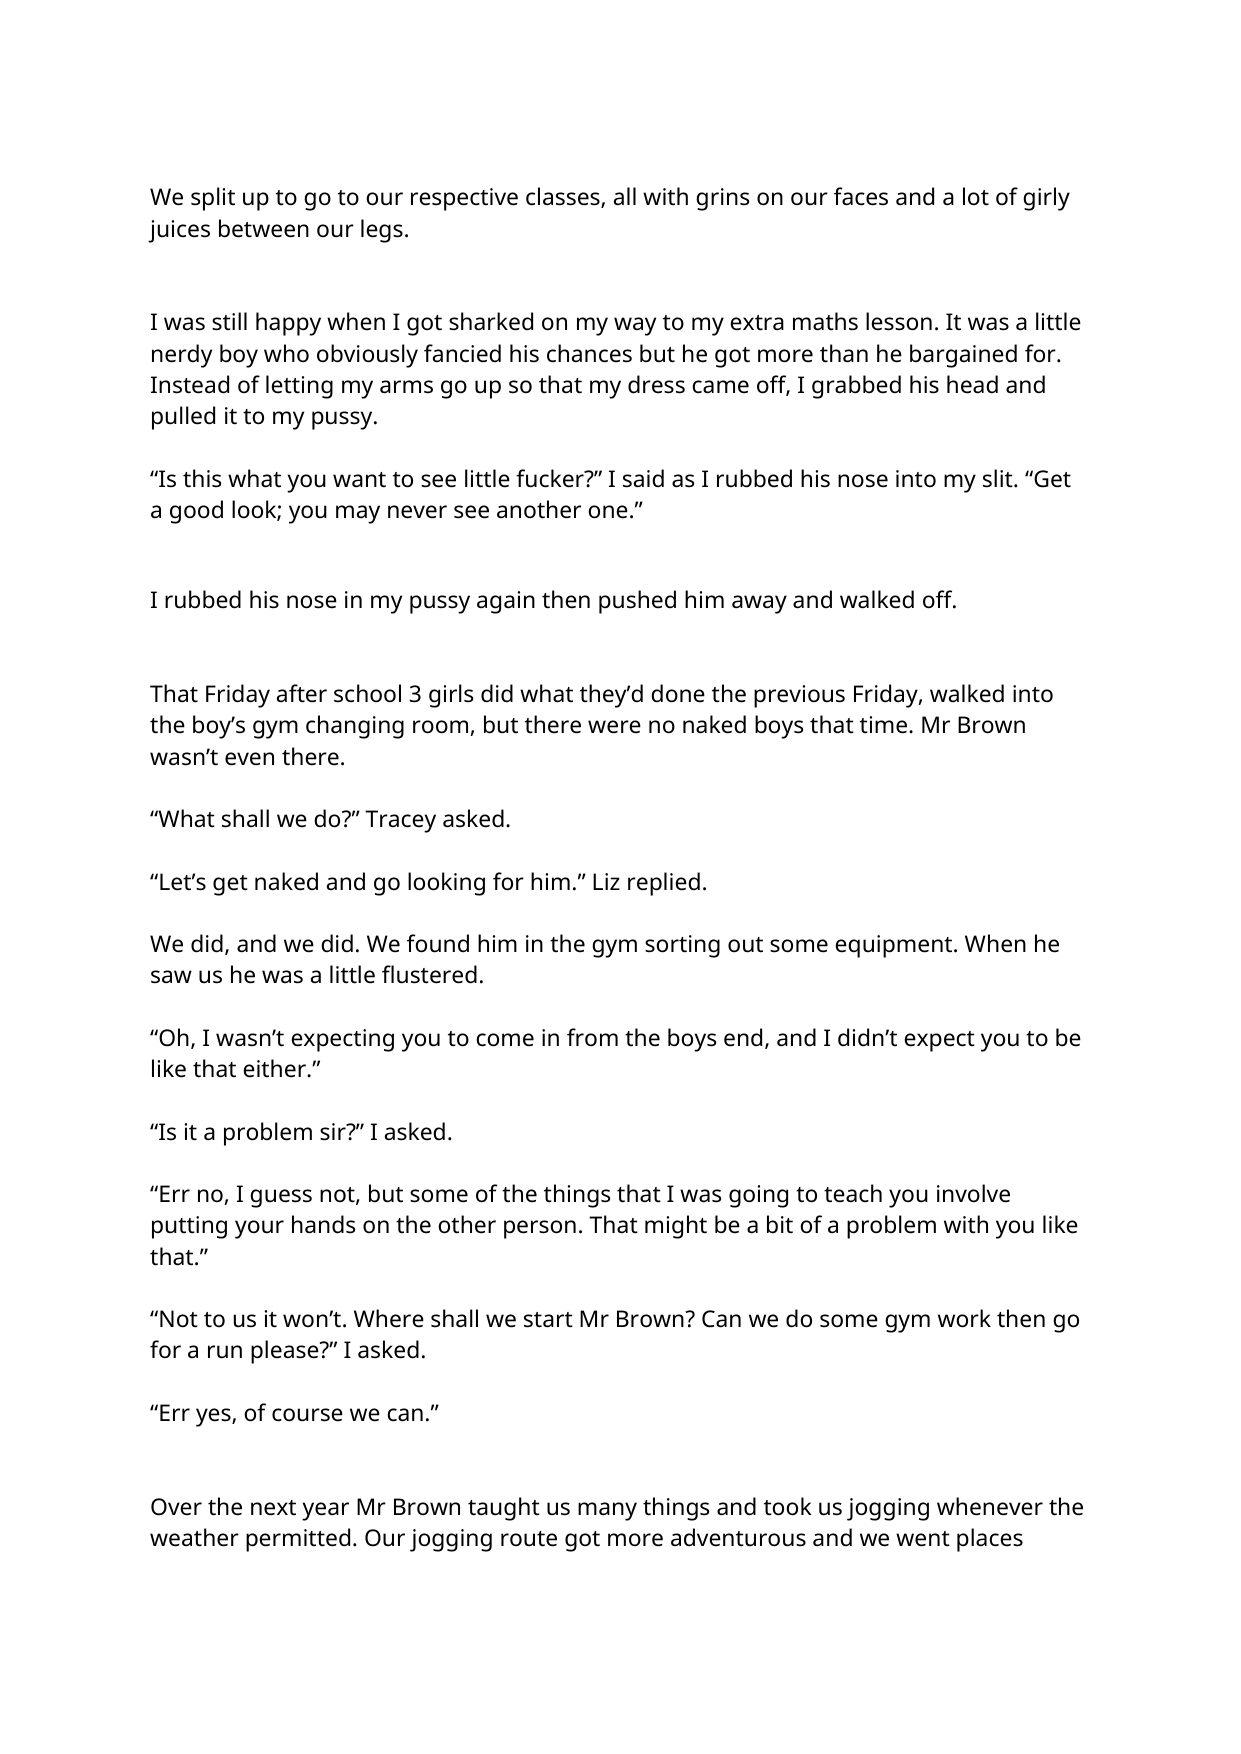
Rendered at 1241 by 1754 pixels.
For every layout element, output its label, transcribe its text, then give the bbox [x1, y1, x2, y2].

text “Err yes, of course we can.” [150, 1397, 1090, 1428]
text “Is this what you want to see little fucker?” I said as I rubbed his nose into my slit. “Get a good look; you may never see another one.” [150, 462, 1090, 525]
text That Friday after school 3 girls did what they’d done the previous Friday, walked into the boy’s gym changing room, but there were no naked boys that time. Mr Brown wasn’t even there. [150, 678, 1090, 772]
text I rubbed his nose in my pussy again then pushed him away and walked off. [150, 584, 1090, 616]
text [150, 1491, 1090, 1553]
text I was still happy when I got sharked on my way to my extra maths lesson. It was a little nerdy boy who obviously fancied his chances but he got more than he bargained for. Instead of letting my arms go up so that my dress came off, I grabbed his head and pulled it to my pussy. [150, 306, 1090, 431]
text We split up to go to our respective classes, all with grins on our faces and a lot of girly juices between our legs. [150, 181, 1090, 244]
text “Err no, I guess not, but some of the things that I was going to teach you involve putting your hands on the other person. That might be a bit of a problem with you like that.” [150, 1178, 1090, 1272]
text We did, and we did. We found him in the gym sorting out some equipment. When he saw us he was a little flustered. [150, 928, 1090, 991]
text “Is it a problem sir?” I asked. [150, 1116, 1090, 1147]
text “What shall we do?” Tracey asked. [150, 803, 1090, 834]
text “Oh, I wasn’t expecting you to come in from the boys end, and I didn’t expect you to be like that either.” [150, 1022, 1090, 1084]
text “Let’s get naked and go looking for him.” Liz replied. [150, 866, 1090, 897]
text “Not to us it won’t. Where shall we start Mr Brown? Can we do some gym work then go for a run please?” I asked. [150, 1303, 1090, 1366]
